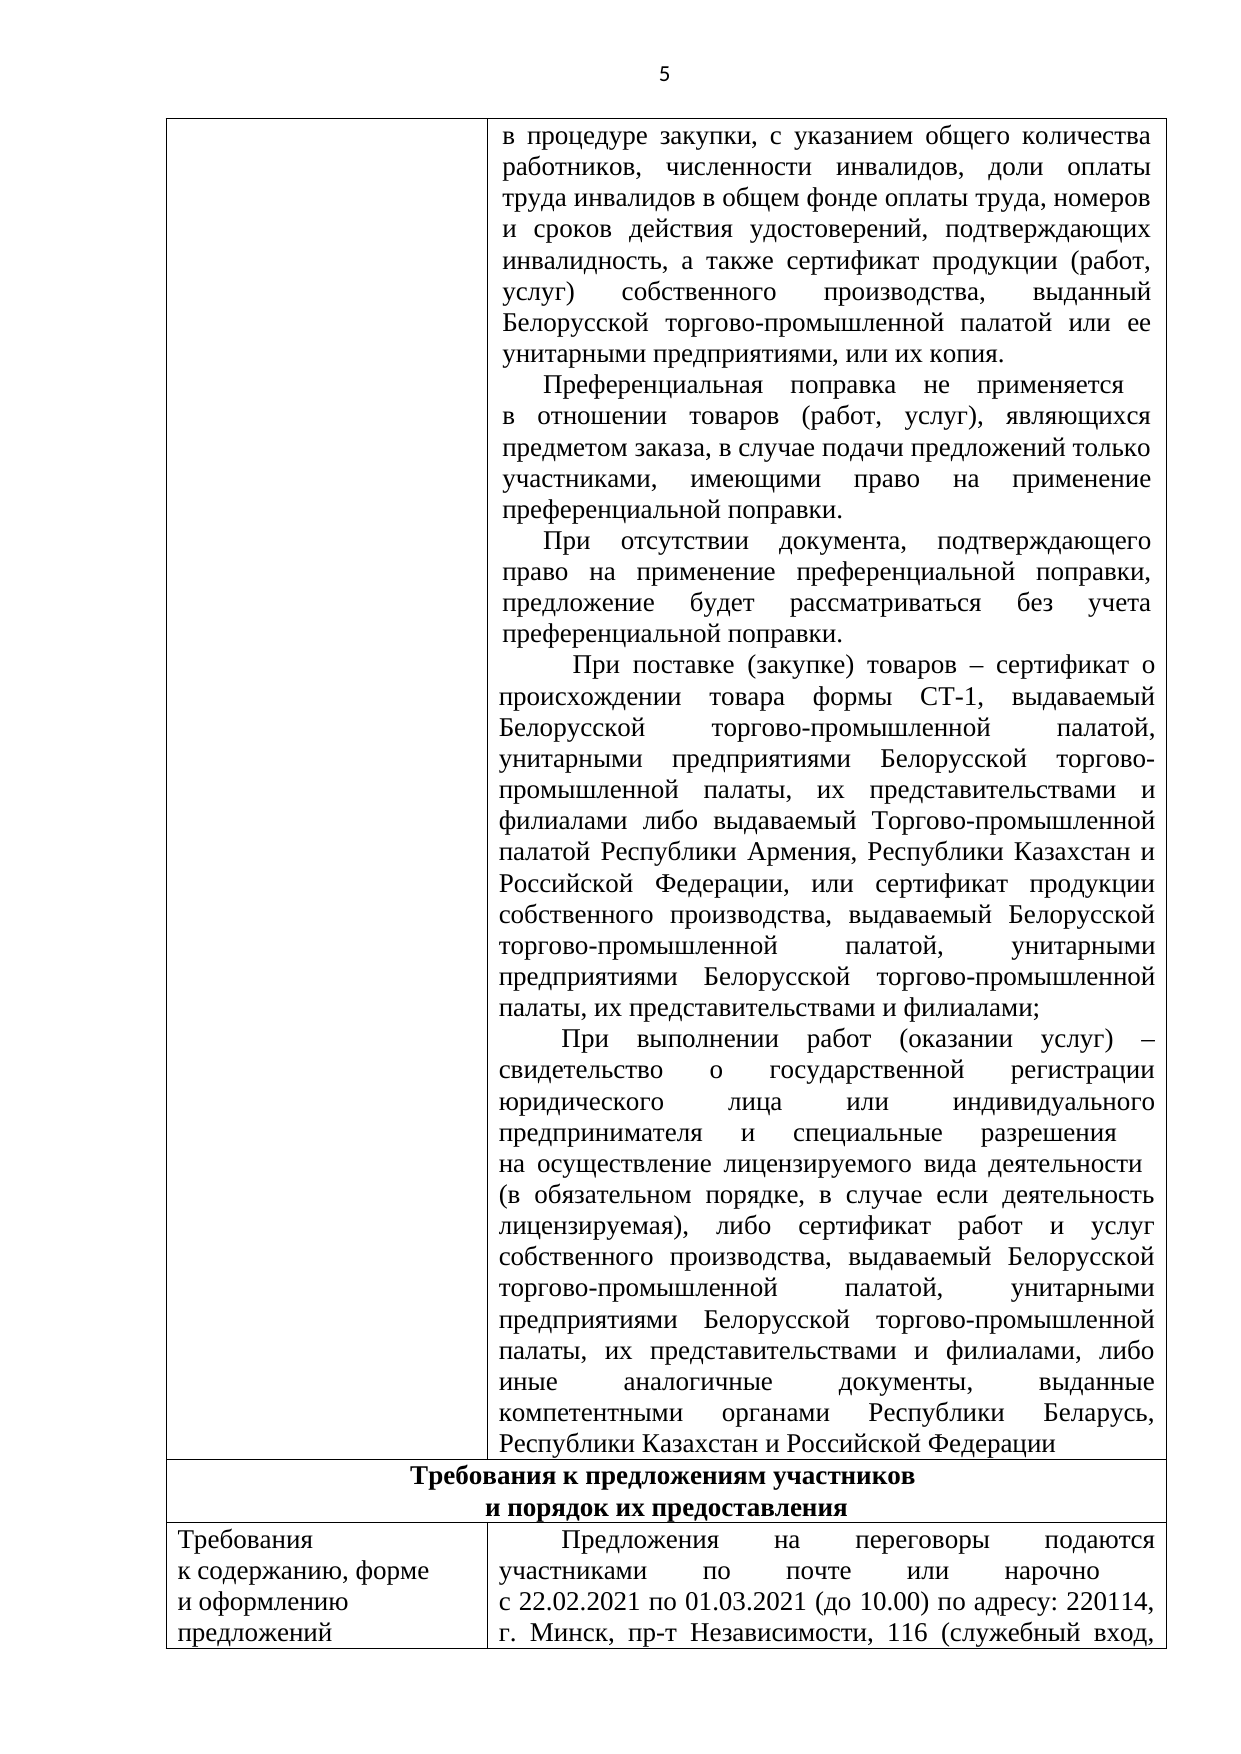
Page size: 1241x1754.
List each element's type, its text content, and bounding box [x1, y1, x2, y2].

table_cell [488, 1523, 1166, 1647]
table_cell Требования к предложениям участников и порядок их предоставления [167, 1460, 1166, 1522]
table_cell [167, 1523, 487, 1647]
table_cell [167, 119, 487, 1458]
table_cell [488, 119, 1166, 1458]
